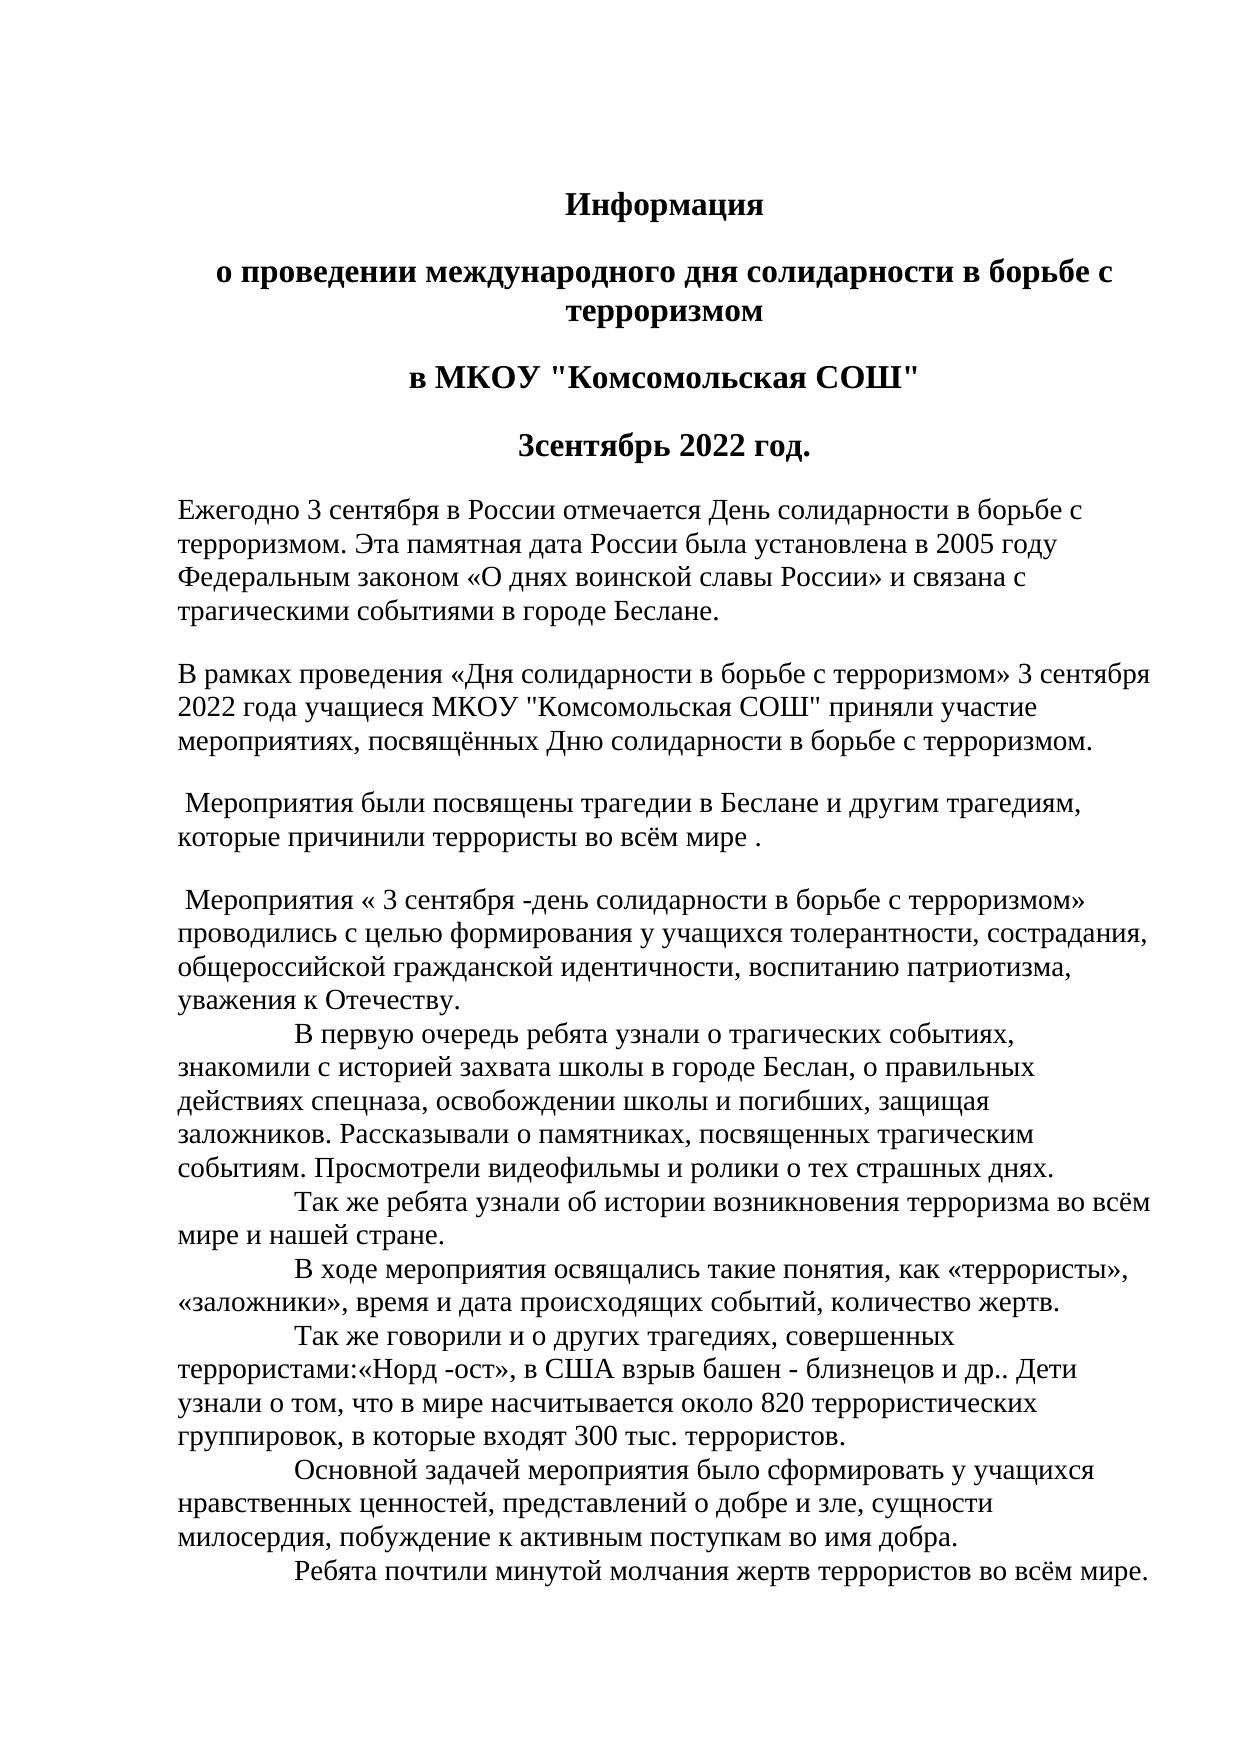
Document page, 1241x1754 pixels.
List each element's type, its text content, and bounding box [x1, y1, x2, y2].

text в МКОУ "Комсомольская СОШ" [177, 357, 1152, 396]
text 3сентябрь 2022 год. [177, 425, 1152, 463]
text Информация [177, 184, 1152, 222]
text Мероприятия были посвящены трагедии в Беслане и другим трагедиям, которые причинили террористы во всём мире . [762, 786, 1152, 853]
text о проведении международного дня солидарности в борьбе с терроризмом [177, 252, 1152, 328]
text В рамках проведения «Дня солидарности в борьбе с терроризмом» 3 сентября 2022 года учащиеся МКОУ "Комсомольская СОШ" приняли участие мероприятиях, посвящённых Дню солидарности в борьбе с терроризмом. [177, 656, 1152, 756]
text Ежегодно 3 сентября в России отмечается День солидарности в борьбе с терроризмом. Эта памятная дата России была установлена в 2005 году Федеральным законом «О днях воинской славы России» и связана с трагическими событиями в городе Беслане. [177, 492, 1152, 627]
text Мероприятия « 3 сентября -день солидарности в борьбе с терроризмом» проводились с целью формирования у учащихся толерантности, сострадания, общероссийской гражданской идентичности, воспитанию патриотизма, уважения к Отечеству. В первую очередь ребята узнали о трагических событиях, знакомили с историей захвата школы в городе Беслан, о правильных действиях спецназа, освобождении школы и погибших, защищая заложников. Рассказывали о памятниках, посвященных трагическим событиям. Просмотрели видеофильмы и ролики о тех страшных днях. Так же ребята узнали об истории возникновения терроризма во всём мире и нашей стране. В ходе мероприятия освящались такие понятия, как «террористы», «заложники», время и дата происходящих событий, количество жертв. Так же говорили и о других трагедиях, совершенных террористами:«Норд -ост», в США взрыв башен - близнецов и др.. Дети узнали о том, что в мире насчитывается около 820 террористических группировок, в которые входят 300 тыс. террористов. Основной задачей мероприятия было сформировать у учащихся нравственных ценностей, представлений о добре и зле, сущности милосердия, побуждение к активным поступкам во имя добра. Ребята почтили минутой молчания жертв террористов во всём мире. [177, 882, 1152, 1586]
